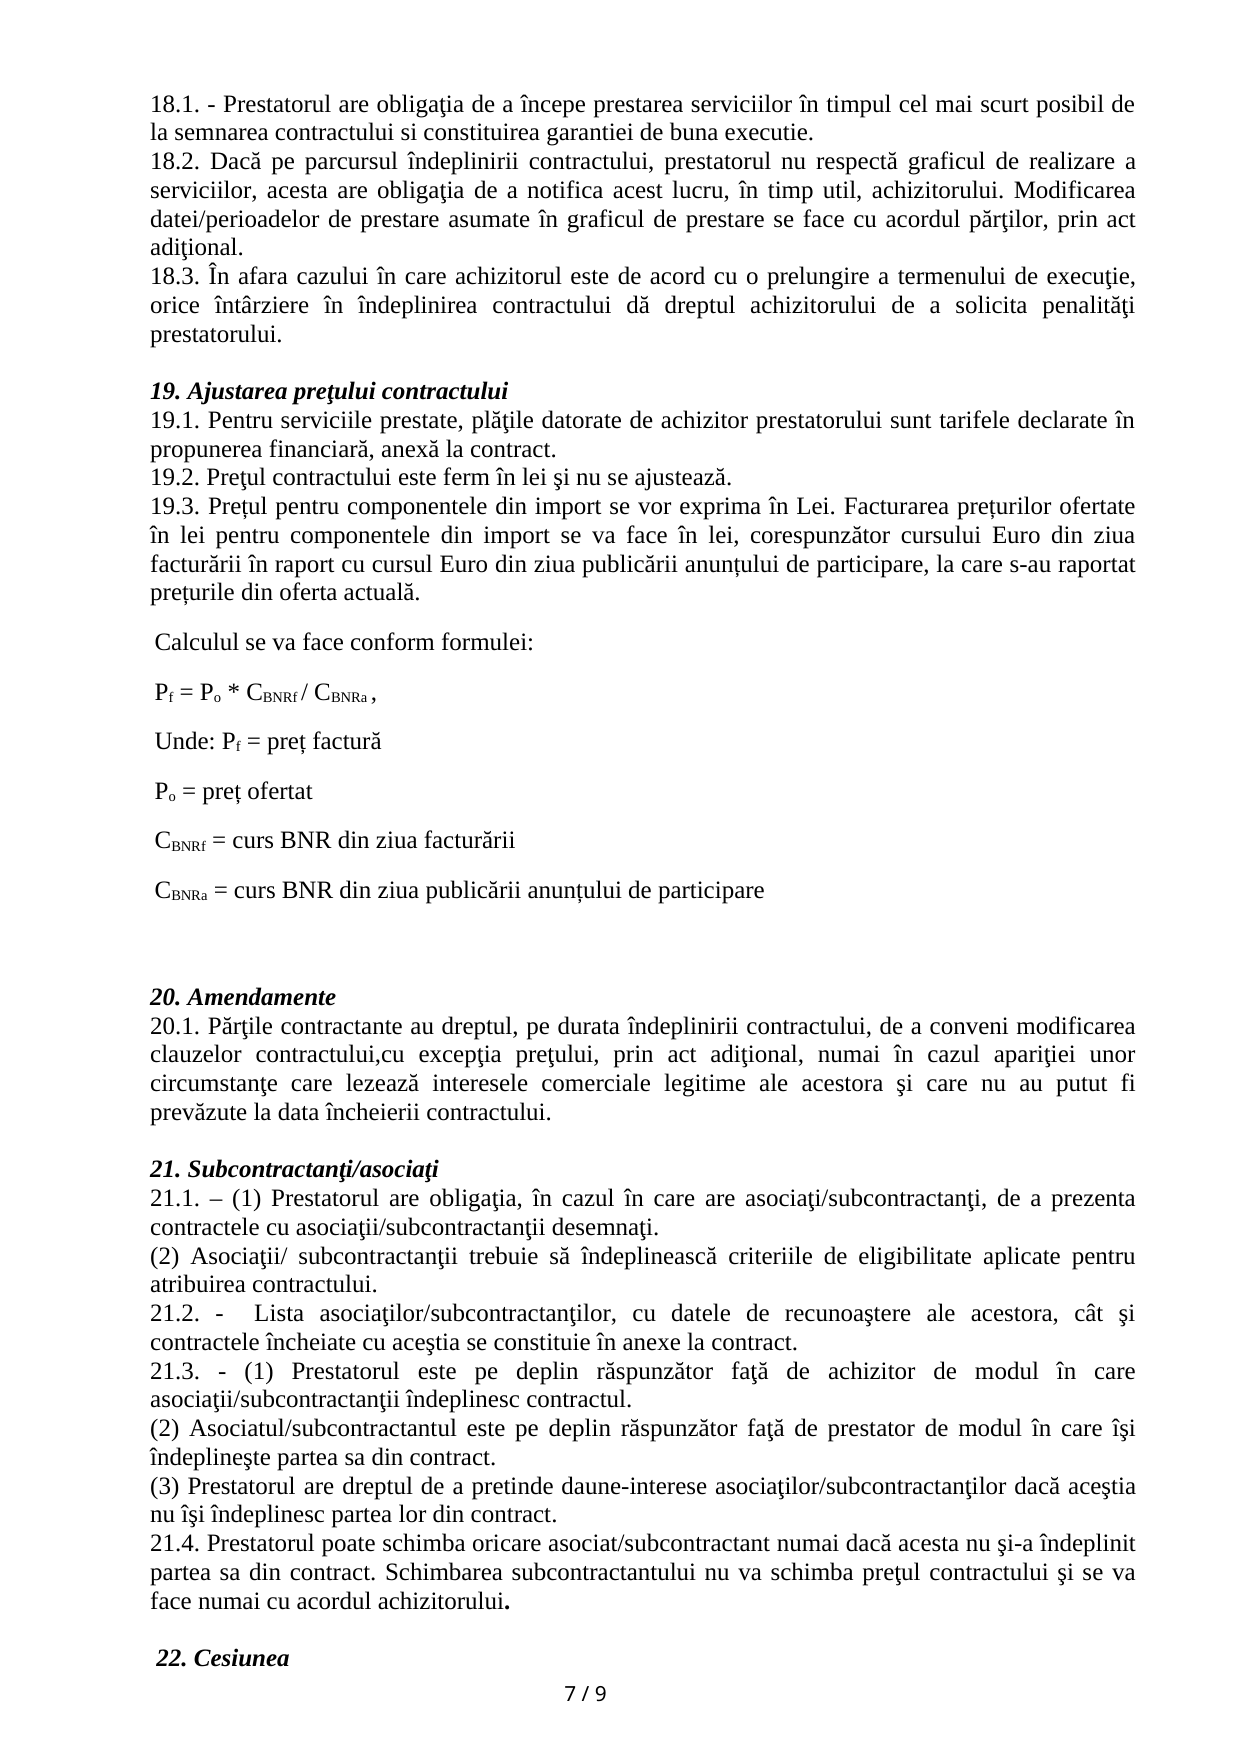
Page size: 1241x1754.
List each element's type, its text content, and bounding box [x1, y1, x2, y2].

text Calculul se va face conform formulei: [154, 627, 1137, 656]
text Po = preț ofertat [154, 776, 1137, 804]
text 20.1. Părţile contractante au dreptul, pe durata îndeplinirii contractului, de a conveni modificarea clauzelor contractului,cu excepţia preţului, prin act adiţional, numai în cazul apariţiei unor circumstanţe care lezează interesele comerciale legitime ale acestora şi care nu au putut fi prevăzute la data încheierii contractului. [150, 1011, 1137, 1126]
text 21.4. Prestatorul poate schimba oricare asociat/subcontractant numai dacă acesta nu şi-a îndeplinit partea sa din contract. Schimbarea subcontractantului nu va schimba preţul contractului şi se va face numai cu acordul achizitorului. [150, 1528, 1137, 1614]
text (3) Prestatorul are dreptul de a pretinde daune-interese asociaţilor/subcontractanţilor dacă aceştia nu îşi îndeplinesc partea lor din contract. [150, 1471, 1137, 1528]
text 19. Ajustarea preţului contractului [150, 376, 1137, 405]
text CBNRf = curs BNR din ziua facturării [154, 825, 1137, 854]
text 19.3. Prețul pentru componentele din import se vor exprima în Lei. Facturarea prețurilor ofertate în lei pentru componentele din import se va face în lei, corespunzător cursului Euro din ziua facturării în raport cu cursul Euro din ziua publicării anunțului de participare, la care s-au raportat prețurile din oferta actuală. [150, 491, 1137, 606]
text 21.1. – (1) Prestatorul are obligaţia, în cazul în care are asociaţi/subcontractanţi, de a prezenta contractele cu asociaţii/subcontractanţii desemnaţi. [150, 1183, 1137, 1241]
text 22. Cesiunea [150, 1643, 1137, 1672]
text (2) Asociaţii/ subcontractanţii trebuie să îndeplinească criteriile de eligibilitate aplicate pentru atribuirea contractului. [150, 1241, 1137, 1298]
text 18.2. Dacă pe parcursul îndeplinirii contractului, prestatorul nu respectă graficul de realizare a serviciilor, acesta are obligaţia de a notifica acest lucru, în timp util, achizitorului. Modificarea datei/perioadelor de prestare asumate în graficul de prestare se face cu acordul părţilor, prin act adiţional. [150, 146, 1137, 261]
text 20. Amendamente [150, 982, 1137, 1011]
text 21.2. - Lista asociaţilor/subcontractanţilor, cu datele de recunoaştere ale acestora, cât şi contractele încheiate cu aceştia se constituie în anexe la contract. [150, 1298, 1137, 1356]
text 21.3. - (1) Prestatorul este pe deplin răspunzător faţă de achizitor de modul în care asociaţii/subcontractanţii îndeplinesc contractul. [150, 1356, 1137, 1413]
text 18.1. - Prestatorul are obligaţia de a începe prestarea serviciilor în timpul cel mai scurt posibil de la semnarea contractului si constituirea garantiei de buna executie. [150, 89, 1137, 146]
text 19.2. Preţul contractului este ferm în lei şi nu se ajustează. [150, 462, 1137, 491]
text CBNRa = curs BNR din ziua publicării anunțului de participare [154, 875, 1137, 904]
text Unde: Pf = preț factură [154, 726, 1137, 755]
text 19.1. Pentru serviciile prestate, plăţile datorate de achizitor prestatorului sunt tarifele declarate în propunerea financiară, anexă la contract. [150, 405, 1137, 462]
text (2) Asociatul/subcontractantul este pe deplin răspunzător faţă de prestator de modul în care îşi îndeplineşte partea sa din contract. [150, 1413, 1137, 1471]
text Pf = Po * CBNRf / CBNRa , [154, 677, 1137, 705]
text 18.3. În afara cazului în care achizitorul este de acord cu o prelungire a termenului de execuţie, orice întârziere în îndeplinirea contractului dă dreptul achizitorului de a solicita penalităţi prestatorului. [150, 261, 1137, 347]
text 21. Subcontractanţi/asociaţi [150, 1154, 1137, 1183]
